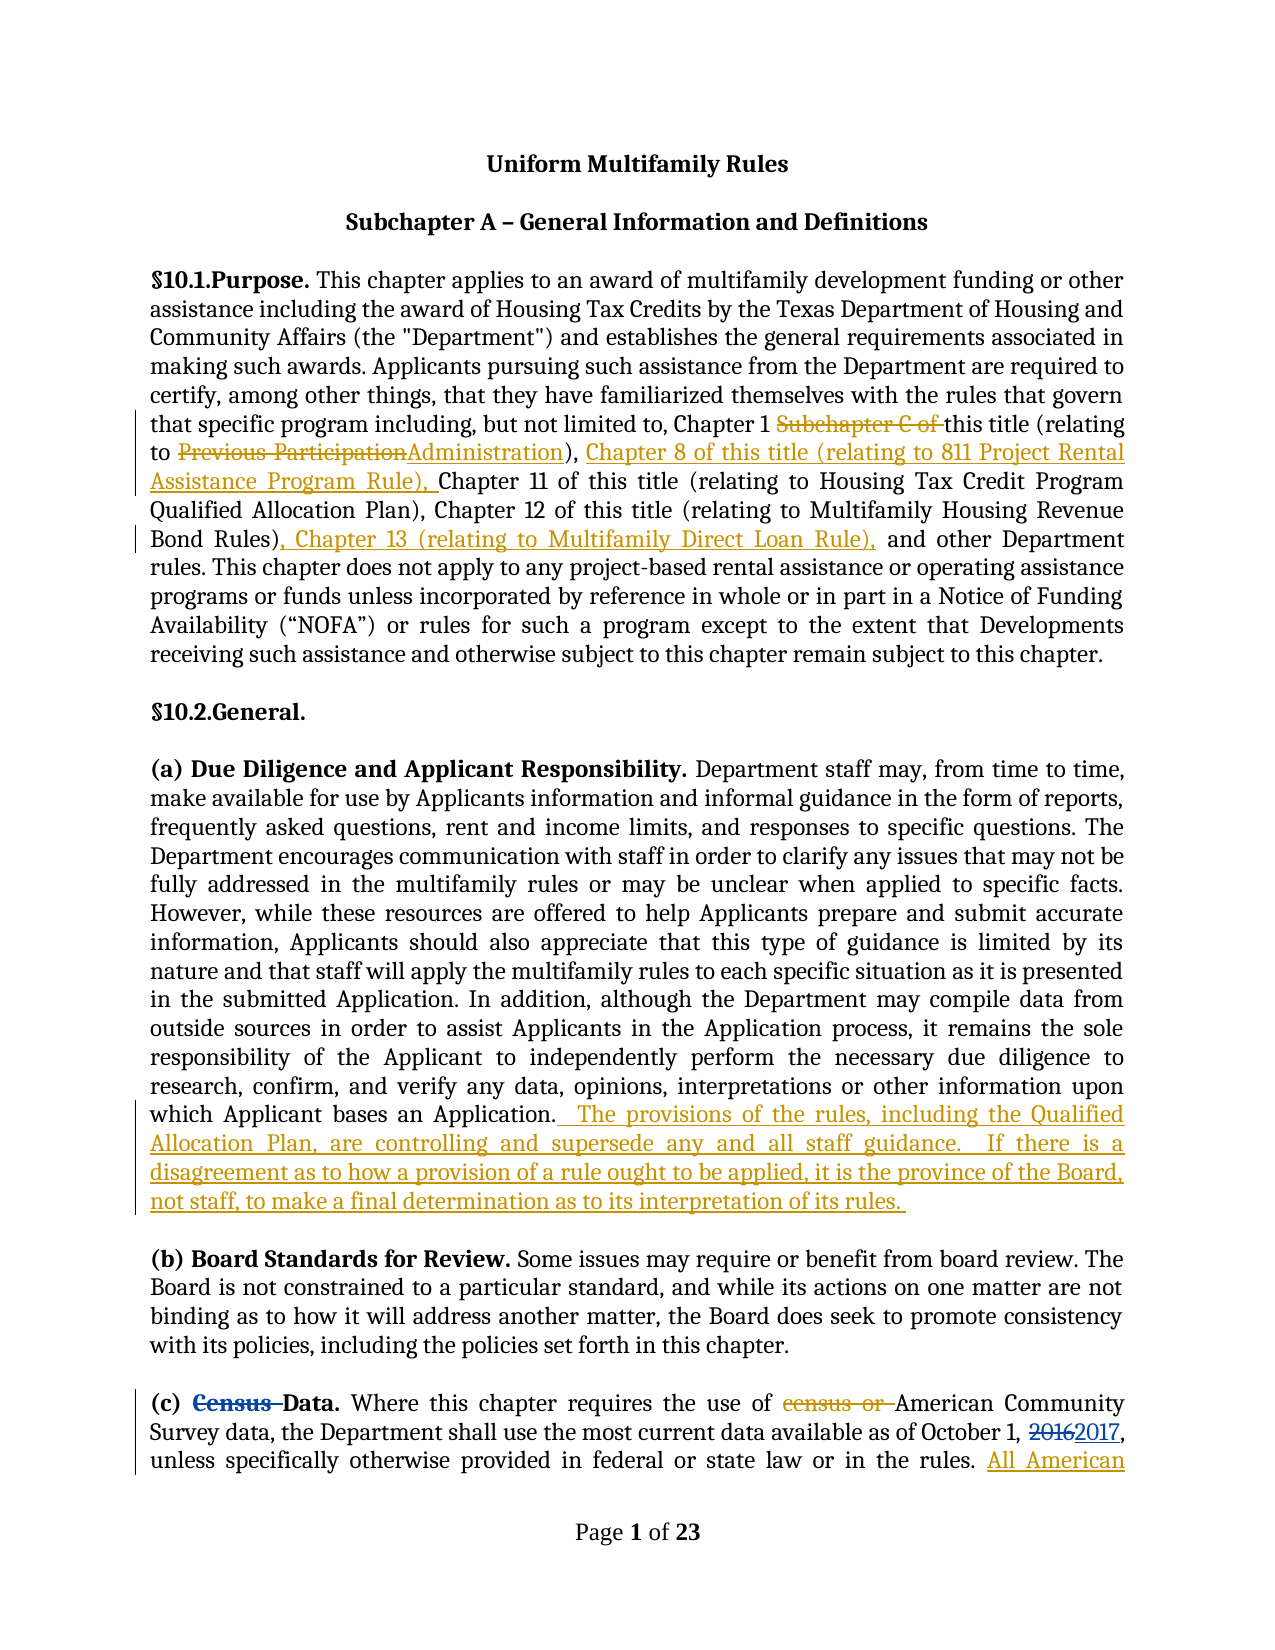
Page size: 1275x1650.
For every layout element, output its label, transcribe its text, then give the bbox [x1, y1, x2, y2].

text (a) Due Diligence and Applicant Responsibility. Department staff may, from time to time, make available for use by Applicants information and informal guidance in the form of reports, frequently asked questions, rent and income limits, and responses to specific questions. The Department encourages communication with staff in order to clarify any issues that may not be fully addressed in the multifamily rules or may be unclear when applied to specific facts. However, while these resources are offered to help Applicants prepare and submit accurate information, Applicants should also appreciate that this type of guidance is limited by its nature and that staff will apply the multifamily rules to each specific situation as it is presented in the submitted Application. In addition, although the Department may compile data from outside sources in order to assist Applicants in the Application process, it remains the sole responsibility of the Applicant to independently perform the necessary due diligence to research, confirm, and verify any data, opinions, interpretations or other information upon which Applicant bases an Application. [150, 755, 1125, 1153]
text (b) Board Standards for Review. Some issues may require or benefit from board review. The Board is not constrained to a particular standard, and while its actions on one matter are not binding as to how it will address another matter, the Board does seek to promote consistency with its policies, including the policies set forth in this chapter. [150, 1244, 1125, 1359]
text Uniform Multifamily Rules [150, 150, 1125, 179]
text §10.2.General. [150, 697, 1125, 726]
text §10.1.Purpose. This chapter applies to an award of multifamily development funding or other assistance including the award of Housing Tax Credits by the Texas Department of Housing and Community Affairs (the "Department") and establishes the general requirements associated in making such awards. Applicants pursuing such assistance from the Department are required to certify, among other things, that they have familiarized themselves with the rules that govern that specific program including, but not limited to, Chapter 1 this title (relating to ), Chapter 11 of this title (relating to Housing Tax Credit Program Qualified Allocation Plan), Chapter 12 of this title (relating to Multifamily Housing Revenue Bond Rules) and other Department rules. This chapter does not apply to any project-based rental assistance or operating assistance programs or funds unless incorporated by reference in whole or in part in a Notice of Funding Availability (“NOFA”) or rules for such a program except to the extent that Developments receiving such assistance and otherwise subject to this chapter remain subject to this chapter. [150, 266, 1125, 668]
text Subchapter A – General Information and Definitions [150, 208, 1125, 237]
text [150, 1389, 1125, 1475]
